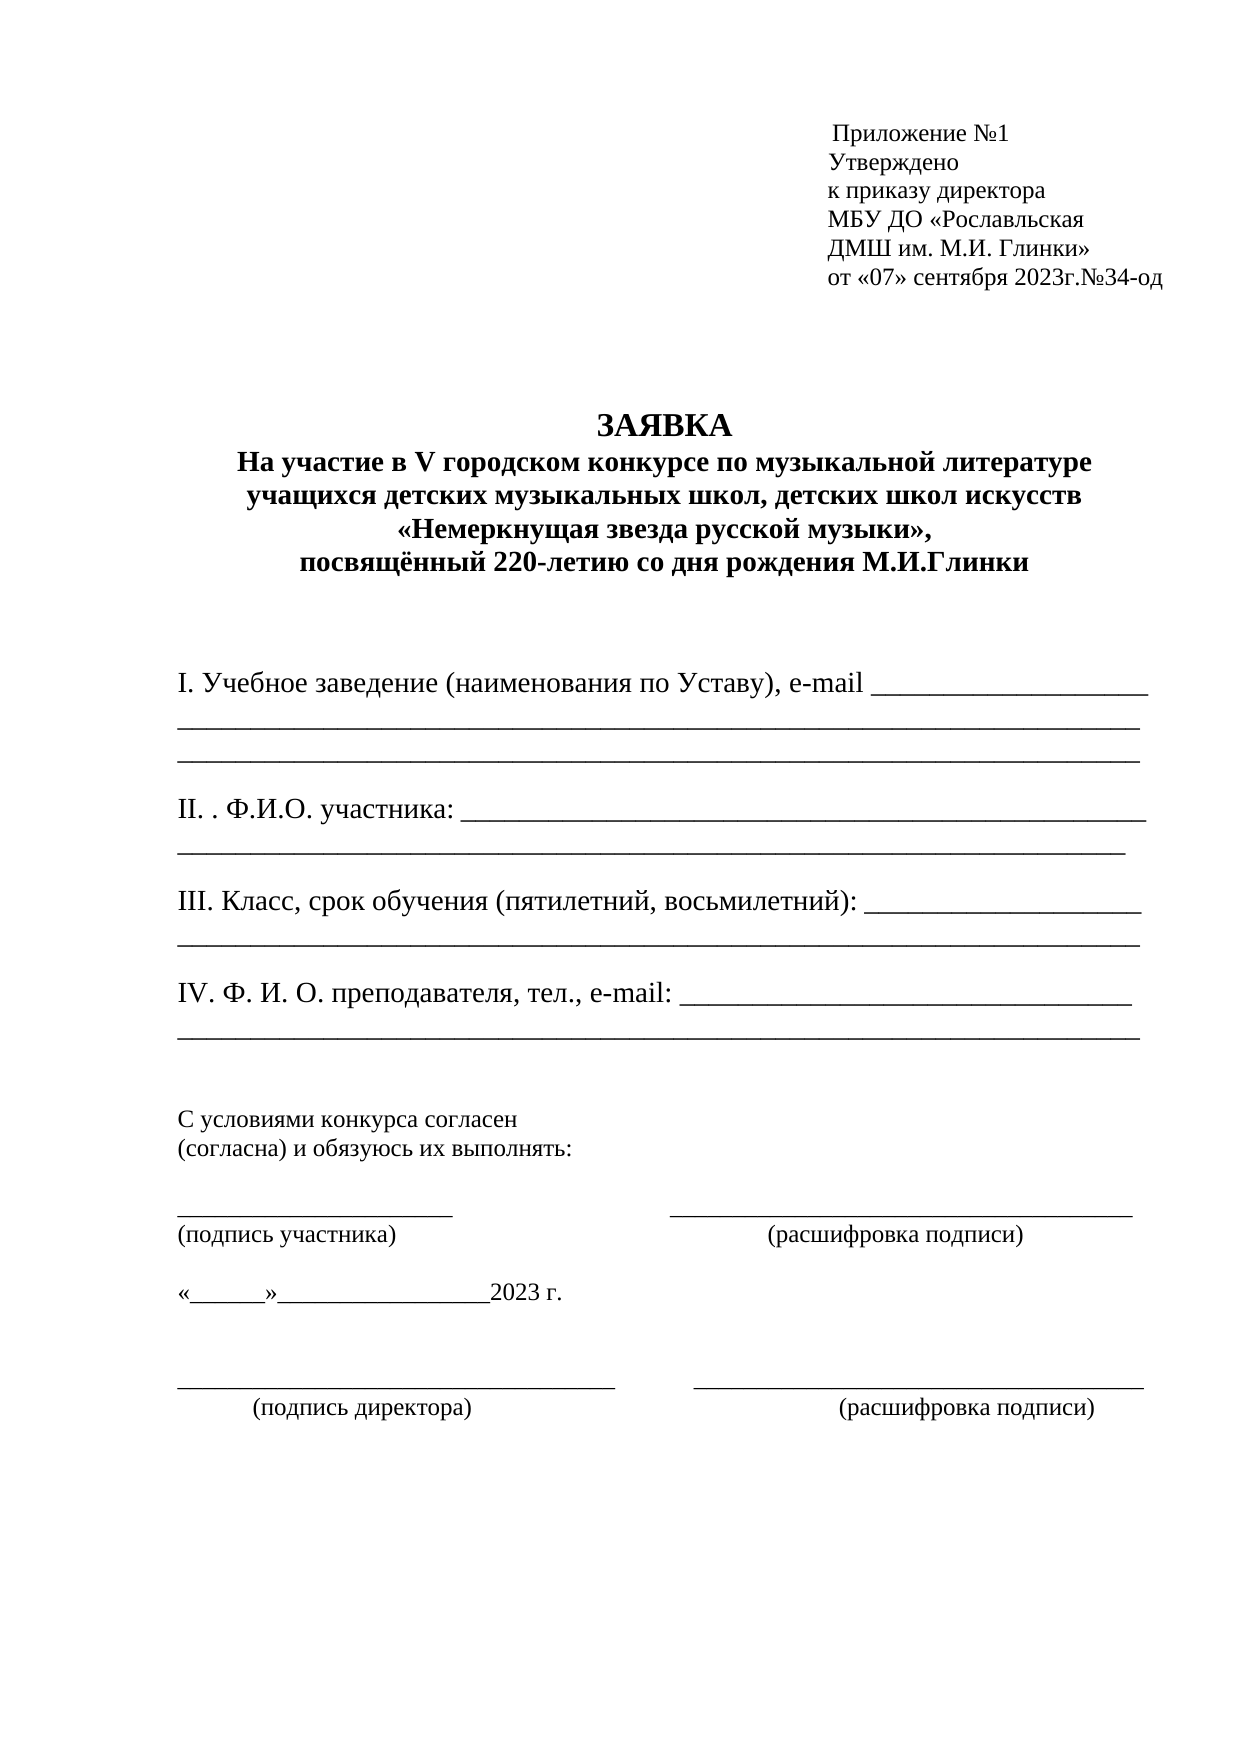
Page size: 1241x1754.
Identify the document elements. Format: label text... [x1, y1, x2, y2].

text от «07» сентября 2023г.№34-од [177, 262, 1203, 291]
text III. Класс, срок обучения (пятилетний, восьмилетний): ___________________ [177, 883, 1152, 917]
text _________________________________________________________________ [177, 824, 1152, 858]
text На участие в V городском конкурсе по музыкальной литературе [177, 444, 1152, 477]
text Утверждено [177, 147, 1203, 176]
text учащихся детских музыкальных школ, детских школ искусств [177, 477, 1152, 511]
text посвящённый 220-летию со дня рождения М.И.Глинки [177, 544, 1152, 578]
text ЗАЯВКА [177, 406, 1152, 444]
text ___________________________________ ____________________________________ [177, 1363, 1152, 1392]
text «______»_________________2023 г. [177, 1277, 1152, 1306]
text IV. Ф. И. О. преподавателя, тел., e-mail: _______________________________ [177, 975, 1152, 1009]
text __________________________________________________________________ [177, 732, 1152, 766]
text к приказу директора [177, 176, 1203, 204]
text __________________________________________________________________ [177, 917, 1152, 950]
text Приложение №1 [177, 118, 1152, 147]
text (подпись директора) (расшифровка подписи) [177, 1392, 1152, 1421]
text ДМШ им. М.И. Глинки» [177, 233, 1203, 262]
text С условиями конкурса согласен [177, 1104, 1152, 1133]
text II. . Ф.И.О. участника: _______________________________________________ [177, 791, 1152, 824]
text МБУ ДО «Рославльская [177, 204, 1203, 233]
text «Немеркнущая звезда русской музыки», [177, 511, 1152, 544]
text (согласна) и обязуюсь их выполнять: [177, 1133, 1152, 1162]
text ______________________ _____________________________________ (подпись участника) (расшифровка подписи) [177, 1191, 1152, 1248]
text I. Учебное заведение (наименования по Уставу), e-mail ___________________ [177, 665, 1152, 699]
text __________________________________________________________________ [177, 1009, 1152, 1042]
text __________________________________________________________________ [177, 699, 1152, 732]
